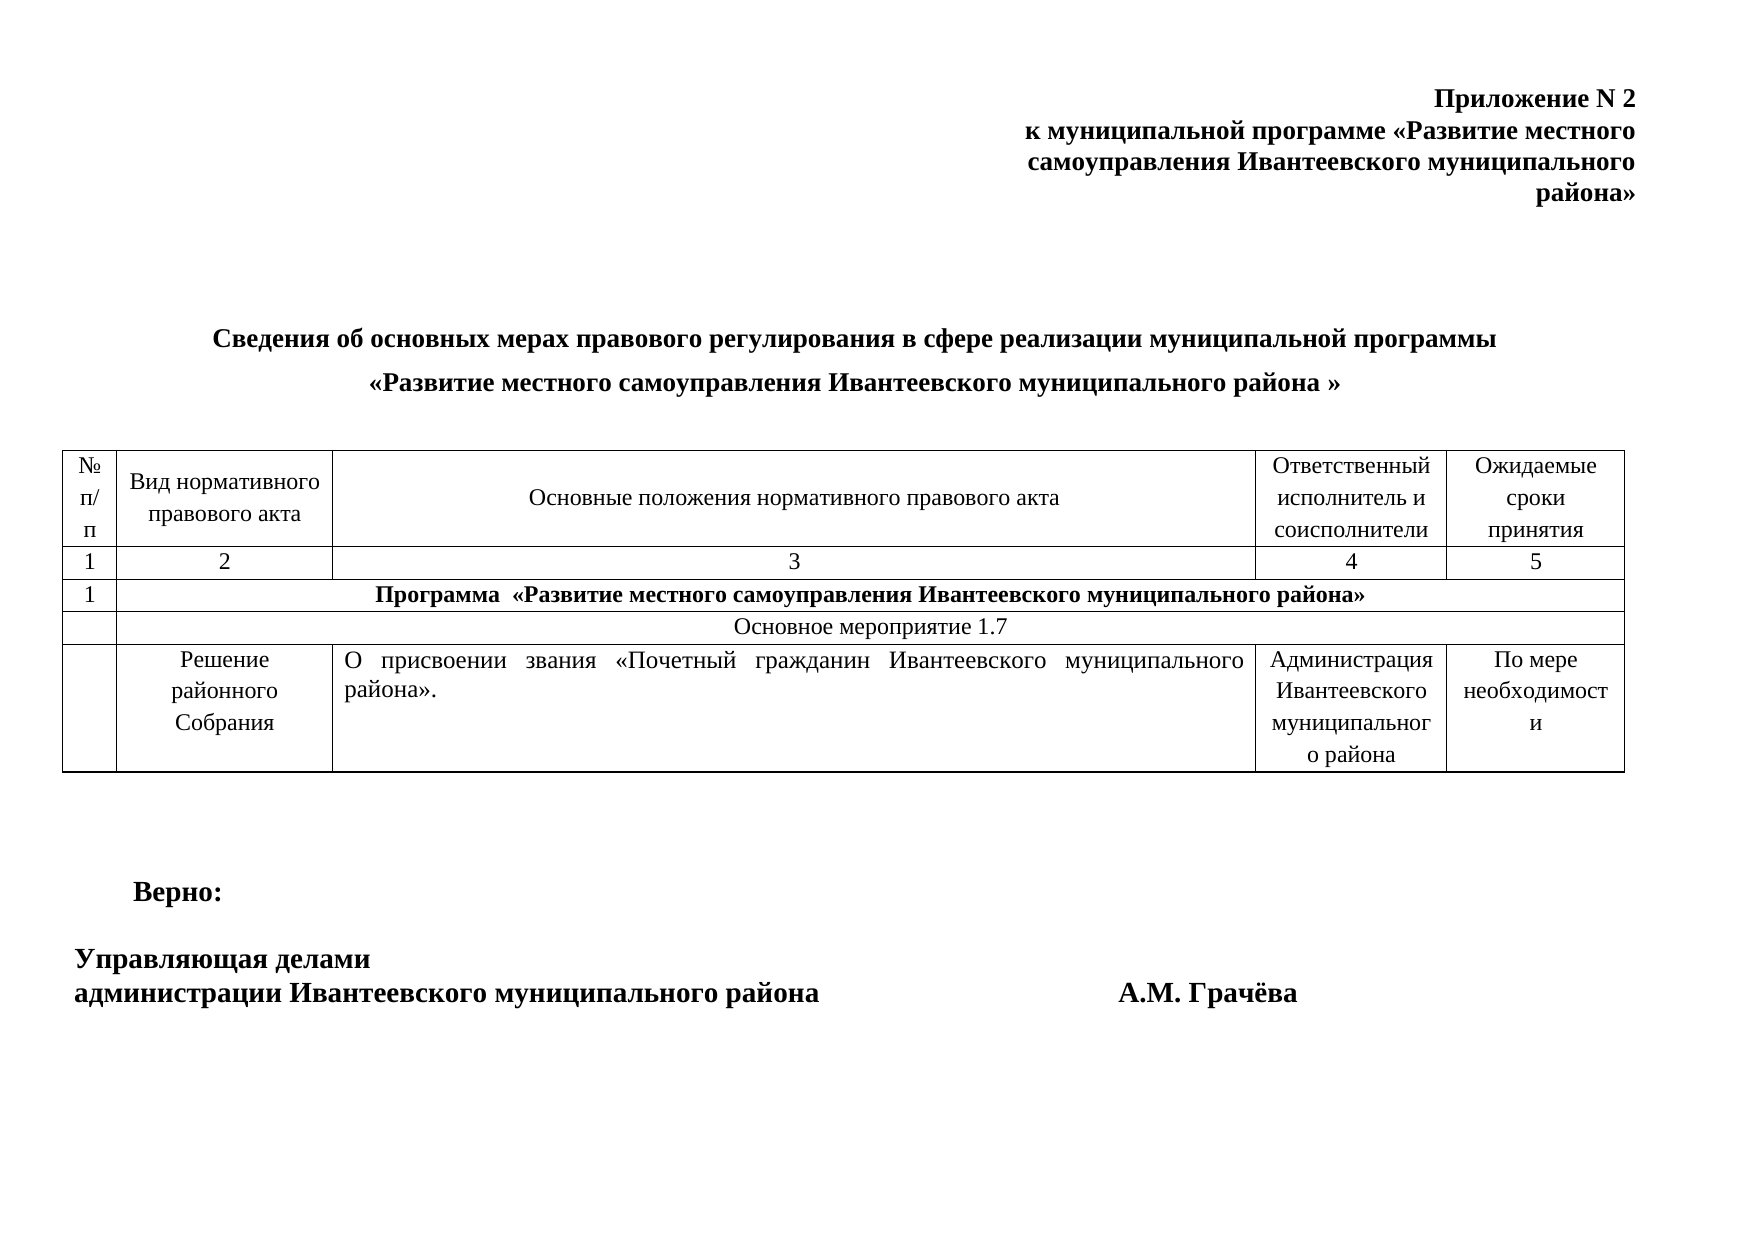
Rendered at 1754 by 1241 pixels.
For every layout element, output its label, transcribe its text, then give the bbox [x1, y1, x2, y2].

table_cell По мере необходимости [1447, 645, 1624, 771]
text к муниципальной программе «Развитие местного [74, 114, 1636, 145]
text района» [74, 176, 1636, 207]
table_header Ответственный исполнитель и соисполнители [1256, 451, 1446, 546]
text Управляющая делами [74, 942, 1636, 975]
table_cell Основное мероприятие 1.7 [117, 612, 1624, 644]
text «Развитие местного самоуправления Ивантеевского муниципального района » [74, 366, 1636, 397]
table_cell 2 [117, 547, 332, 579]
text Верно: [133, 874, 1603, 908]
text самоуправления Ивантеевского муниципального [74, 145, 1636, 176]
table_header № п/п [63, 451, 116, 546]
table_header Вид нормативного правового акта [117, 451, 332, 546]
table_cell Программа «Развитие местного самоуправления Ивантеевского муниципального района» [117, 580, 1624, 611]
table_cell 5 [1447, 547, 1624, 579]
table_cell 1 [63, 580, 116, 611]
table_cell О присвоении звания «Почетный гражданин Ивантеевского муниципального района». [333, 645, 1255, 771]
table_cell [63, 645, 116, 771]
text Приложение N 2 [74, 83, 1636, 114]
table_header Ожидаемые сроки принятия [1447, 451, 1624, 546]
text Сведения об основных мерах правового регулирования в сфере реализации муниципальной программы [74, 322, 1636, 354]
table_cell Решение районного Собрания [117, 645, 332, 771]
table_cell 1 [63, 547, 116, 579]
table_cell [63, 612, 116, 644]
table_header Основные положения нормативного правового акта [333, 451, 1255, 546]
table_cell 3 [333, 547, 1255, 579]
table_cell 4 [1256, 547, 1446, 579]
text администрации Ивантеевского муниципального района А.М. Грачёва [74, 975, 1636, 1009]
table_cell Администрация Ивантеевского муниципального района [1256, 645, 1446, 771]
